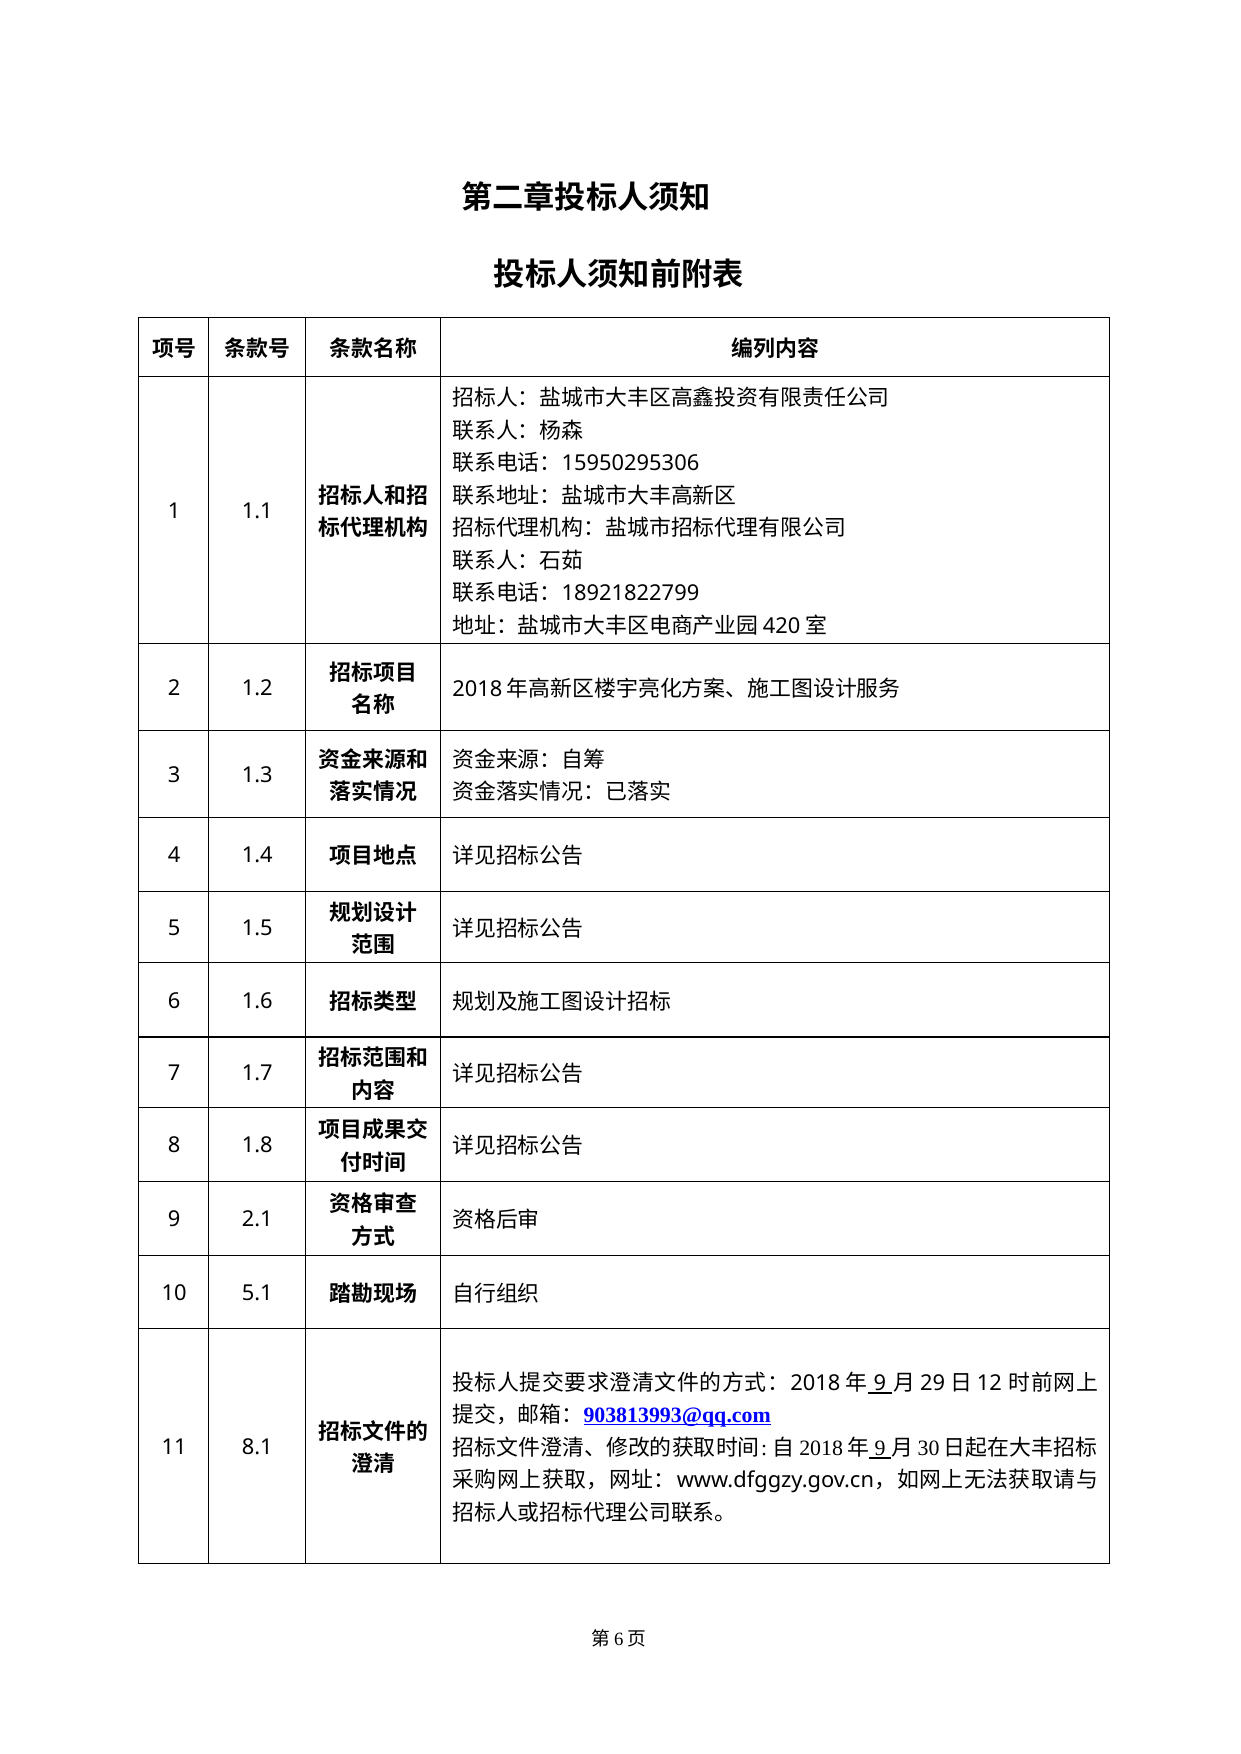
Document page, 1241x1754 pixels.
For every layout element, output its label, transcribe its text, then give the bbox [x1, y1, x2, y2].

text 第二章投标人须知 [150, 162, 1022, 227]
table_cell 资格后审 [441, 1182, 1109, 1255]
table_cell 1.4 [209, 818, 305, 891]
table_cell 资格审查 方式 [306, 1182, 440, 1255]
table_cell 8 [139, 1108, 208, 1181]
table_cell 招标人：盐城市大丰区高鑫投资有限责任公司 联系人：杨森 联系电话：15950295306 联系地址：盐城市大丰高新区 招标代理机构：盐城市招标代理有限公司 联系人：石茹 联系电话：18921822799 地址：盐城市大丰区电商产业园420室 [441, 377, 1109, 643]
table_header 编列内容 [441, 318, 1109, 376]
table_cell 招标项目 名称 [306, 644, 440, 730]
table_cell 踏勘现场 [306, 1256, 440, 1327]
table_cell 1.2 [209, 644, 305, 730]
table_cell 3 [139, 731, 208, 817]
table_cell 详见招标公告 [441, 1108, 1109, 1181]
table_cell 自行组织 [441, 1256, 1109, 1327]
table_cell 1.8 [209, 1108, 305, 1181]
table_cell 1.1 [209, 377, 305, 643]
table_header 条款名称 [306, 318, 440, 376]
table_cell 1.6 [209, 963, 305, 1036]
table_cell 详见招标公告 [441, 818, 1109, 891]
table_cell 项目成果交付时间 [306, 1108, 440, 1181]
table_header 项号 [139, 318, 208, 376]
table_cell 7 [139, 1038, 208, 1107]
subtitle 投标人须知前附表 [150, 239, 1087, 304]
table_cell 招标范围和内容 [306, 1038, 440, 1107]
table_cell 11 [139, 1329, 208, 1563]
table_header 条款号 [209, 318, 305, 376]
table_cell 4 [139, 818, 208, 891]
table_cell 1.3 [209, 731, 305, 817]
table_cell 资金来源和落实情况 [306, 731, 440, 817]
table_cell 投标人提交要求澄清文件的方式：2018年 9 月29日12 时前网上提交，邮箱：903813993@qq.com 招标文件澄清、修改的获取时间: 自2018年 9 月30日起在大丰招标采购网上获取，网址：www.dfggzy.gov.cn，如网上无法获取请与招标人或招标代理公司联系。 [441, 1329, 1109, 1563]
table_cell 规划及施工图设计招标 [441, 963, 1109, 1036]
table_cell 5 [139, 892, 208, 962]
table_cell 招标类型 [306, 963, 440, 1036]
table_cell 资金来源：自筹 资金落实情况：已落实 [441, 731, 1109, 817]
table_cell 1.7 [209, 1038, 305, 1107]
table_cell 招标人和招标代理机构 [306, 377, 440, 643]
table_cell 项目地点 [306, 818, 440, 891]
table_cell 规划设计 范围 [306, 892, 440, 962]
table_cell 招标文件的澄清 [306, 1329, 440, 1563]
table_cell 8.1 [209, 1329, 305, 1563]
table_cell 10 [139, 1256, 208, 1327]
table_cell 1 [139, 377, 208, 643]
table_cell 5.1 [209, 1256, 305, 1327]
table_cell 详见招标公告 [441, 1038, 1109, 1107]
table_cell 详见招标公告 [441, 892, 1109, 962]
table_cell 2018年高新区楼宇亮化方案、施工图设计服务 [441, 644, 1109, 730]
table_cell 1.5 [209, 892, 305, 962]
table_cell 6 [139, 963, 208, 1036]
table_cell 2 [139, 644, 208, 730]
table_cell 9 [139, 1182, 208, 1255]
table_cell 2.1 [209, 1182, 305, 1255]
